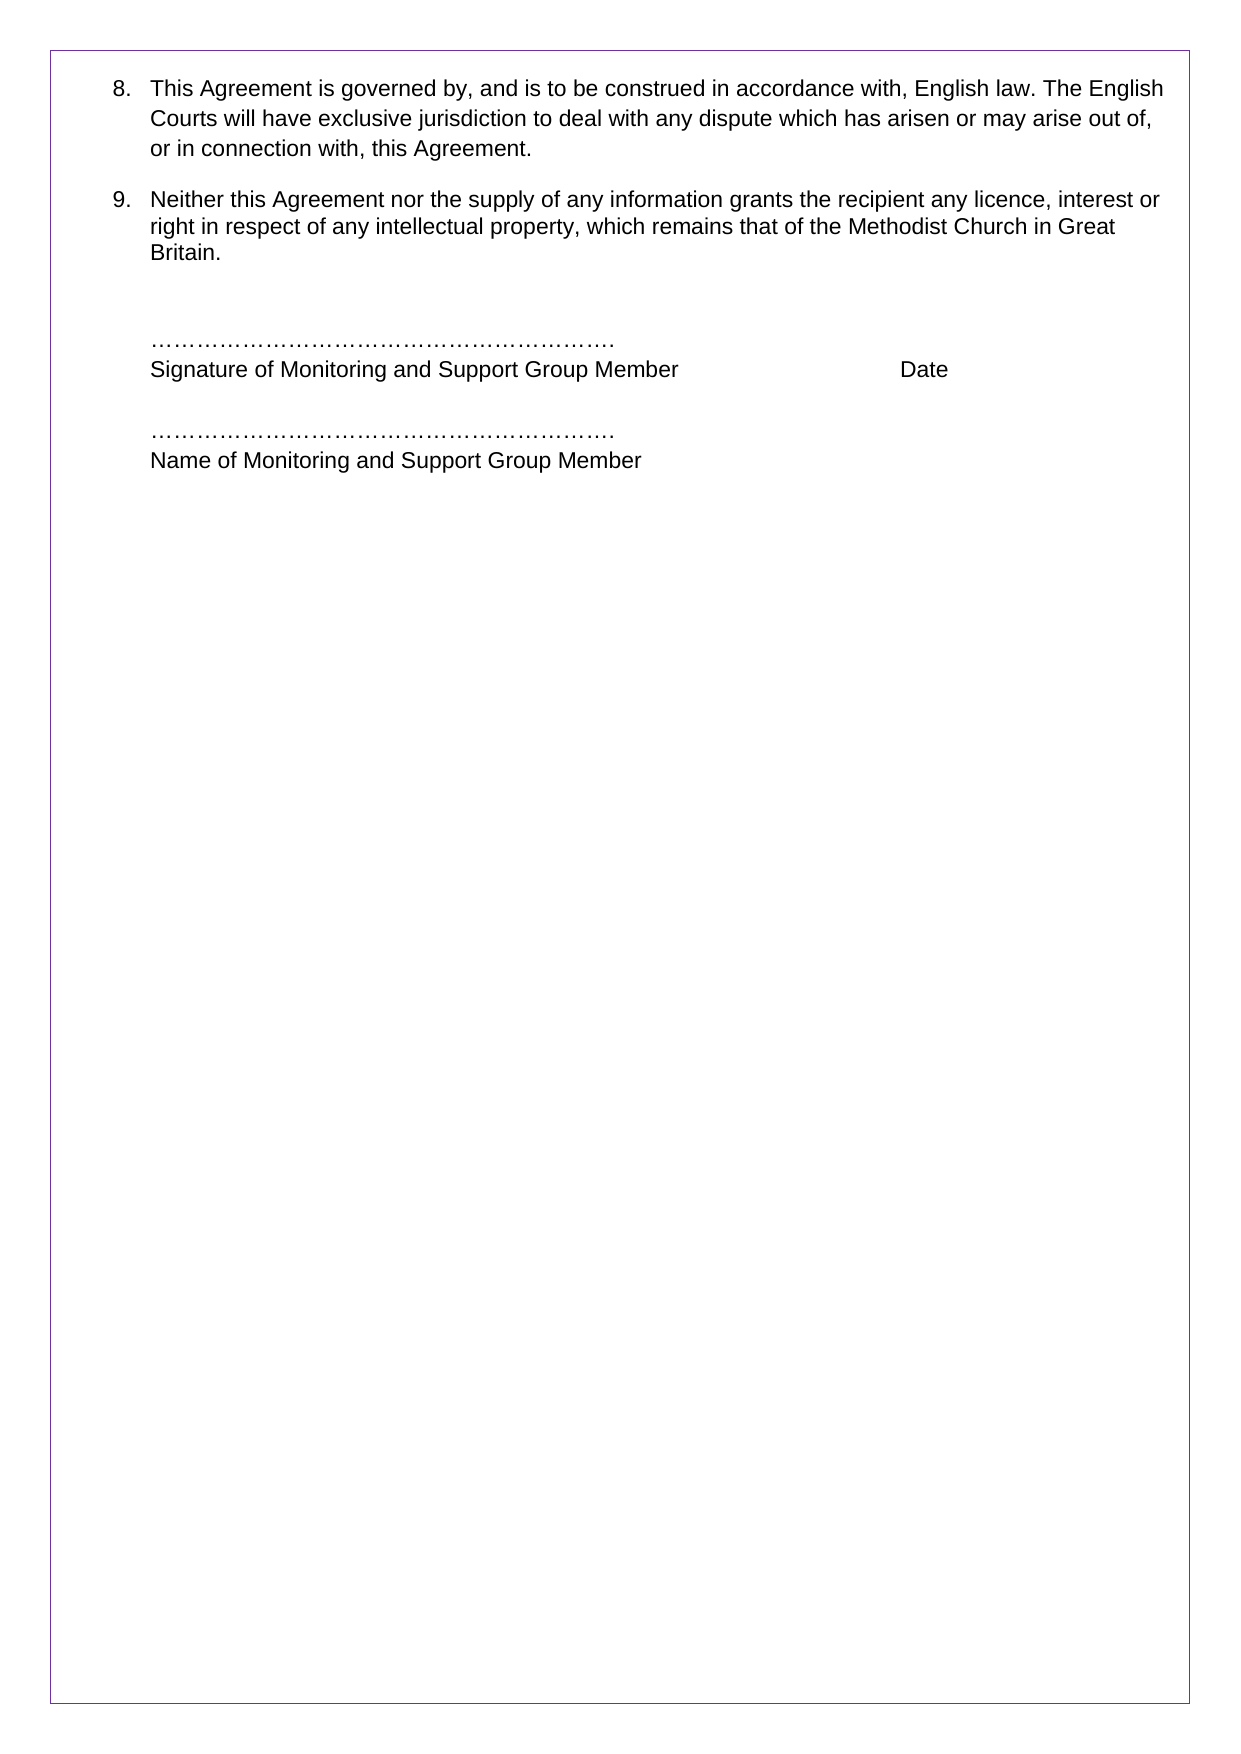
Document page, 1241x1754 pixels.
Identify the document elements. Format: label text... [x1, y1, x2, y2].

text ……………………………………………………. [150, 417, 1165, 443]
list This Agreement is governed by, and is to be construed in accordance with, English law. The English Courts will have exclusive jurisdiction to deal with any dispute which has arisen or may arise out of, or in connection with, this Agreement. [112, 75, 1165, 162]
text Signature of Monitoring and Support Group Member Date [150, 356, 1165, 382]
text Name of Monitoring and Support Group Member [150, 447, 1165, 473]
text ……………………………………………………. [150, 326, 1165, 352]
list Neither this Agreement nor the supply of any information grants the recipient any licence, interest or right in respect of any intellectual property, which remains that of the Methodist Church in Great Britain. [112, 186, 1165, 266]
